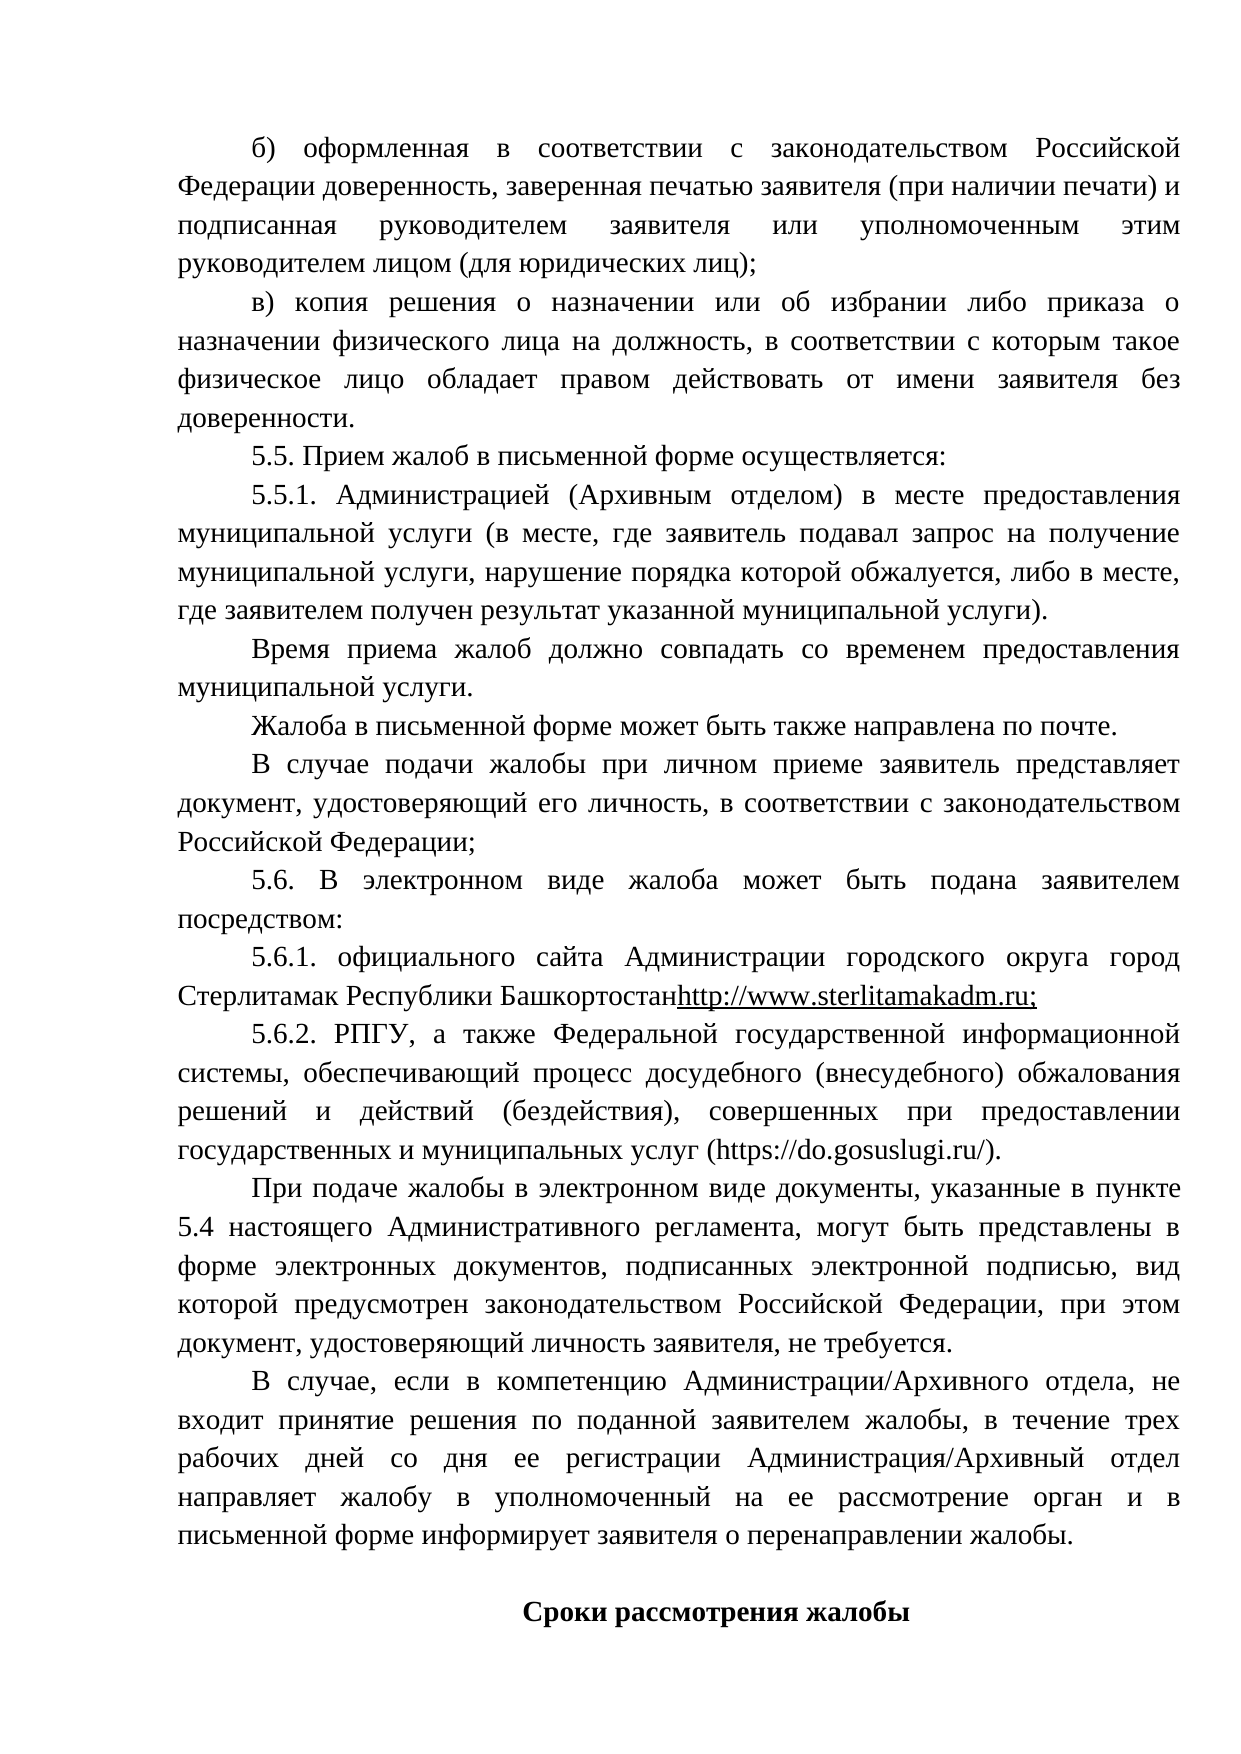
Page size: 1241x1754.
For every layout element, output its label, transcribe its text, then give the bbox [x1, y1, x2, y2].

text В случае, если в компетенцию Администрации/Архивного отдела, не входит принятие решения по поданной заявителем жалобы, в течение трех рабочих дней со дня ее регистрации Администрация/Архивный отдел направляет жалобу в уполномоченный на ее рассмотрение орган и в письменной форме информирует заявителя о перенаправлении жалобы. [177, 1363, 1181, 1551]
text Жалоба в письменной форме может быть также направлена по почте. [177, 708, 1181, 742]
text Сроки рассмотрения жалобы [177, 1594, 1181, 1628]
text При подаче жалобы в электронном виде документы, указанные в пункте 5.4 настоящего Административного регламента, могут быть представлены в форме электронных документов, подписанных электронной подписью, вид которой предусмотрен законодательством Российской Федерации, при этом документ, удостоверяющий личность заявителя, не требуется. [177, 1171, 1181, 1358]
text 5.5. Прием жалоб в письменной форме осуществляется: [177, 438, 1181, 472]
text 5.6.2. РПГУ, а также Федеральной государственной информационной системы, обеспечивающий процесс досудебного (внесудебного) обжалования решений и действий (бездействия), совершенных при предоставлении государственных и муниципальных услуг (https://do.gosuslugi.ru/). [177, 1016, 1181, 1166]
text Время приема жалоб должно совпадать со временем предоставления муниципальной услуги. [177, 631, 1181, 703]
text В случае подачи жалобы при личном приеме заявитель представляет документ, удостоверяющий его личность, в соответствии с законодательством Российской Федерации; [177, 747, 1181, 857]
text 5.6.1. официального сайта Администрации городского округа город Стерлитамак Республики Башкортостанhttp://www.sterlitamakadm.ru; [177, 939, 1181, 1011]
text б) оформленная в соответствии с законодательством Российской Федерации доверенность, заверенная печатью заявителя (при наличии печати) и подписанная руководителем заявителя или уполномоченным этим руководителем лицом (для юридических лиц); [177, 130, 1181, 279]
text в) копия решения о назначении или об избрании либо приказа о назначении физического лица на должность, в соответствии с которым такое физическое лицо обладает правом действовать от имени заявителя без доверенности. [177, 284, 1181, 433]
text 5.5.1. Администрацией (Архивным отделом) в месте предоставления муниципальной услуги (в месте, где заявитель подавал запрос на получение муниципальной услуги, нарушение порядка которой обжалуется, либо в месте, где заявителем получен результат указанной муниципальной услуги). [177, 477, 1181, 626]
text 5.6. В электронном виде жалоба может быть подана заявителем посредством: [177, 862, 1181, 934]
